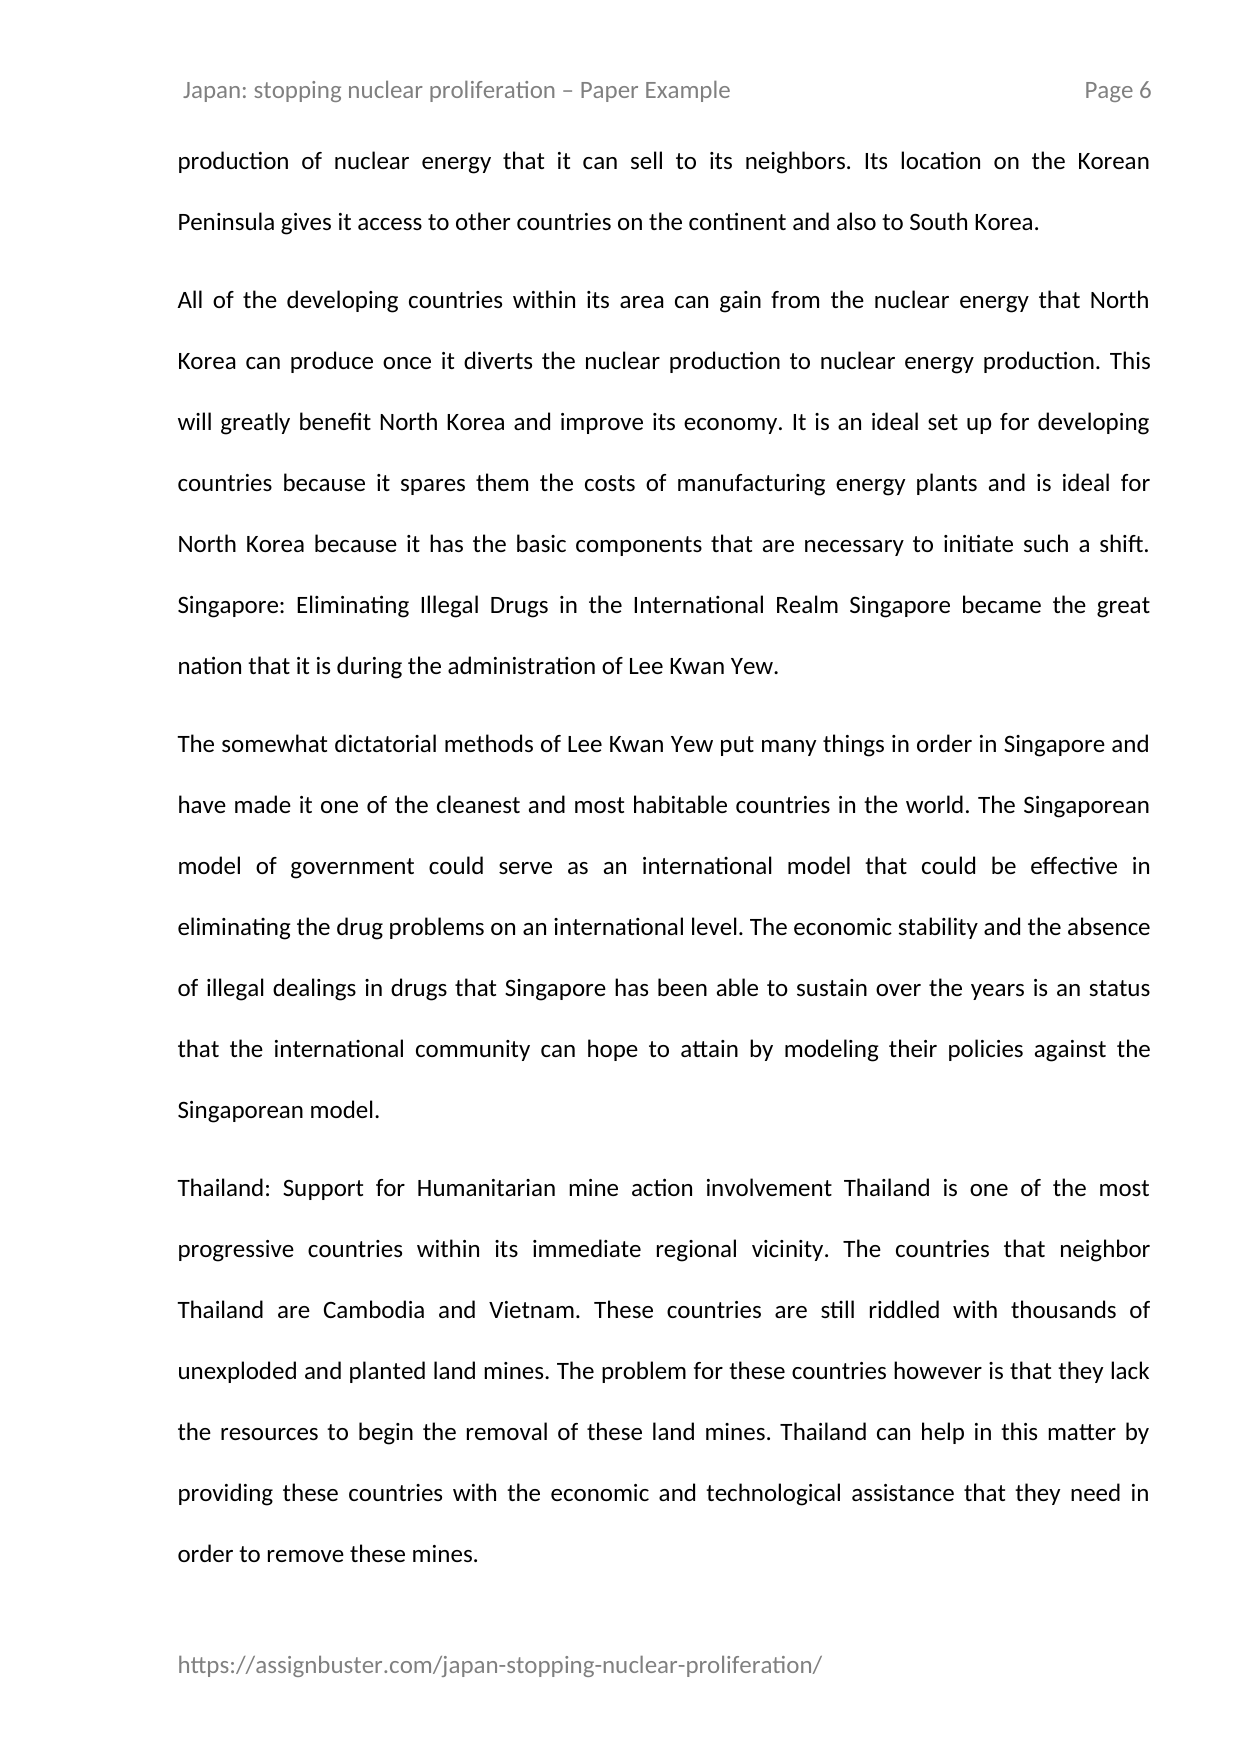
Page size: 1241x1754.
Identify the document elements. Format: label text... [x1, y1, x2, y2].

text Thailand: Support for Humanitarian mine action involvement Thailand is one of the most progressive countries within its immediate regional vicinity. The countries that neighbor Thailand are Cambodia and Vietnam. These countries are still riddled with thousands of unexploded and planted land mines. The problem for these countries however is that they lack the resources to begin the removal of these land mines. Thailand can help in this matter by providing these countries with the economic and technological assistance that they need in order to remove these mines. [177, 1172, 1152, 1568]
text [177, 145, 1152, 237]
text The somewhat dictatorial methods of Lee Kwan Yew put many things in order in Singapore and have made it one of the cleanest and most habitable countries in the world. The Singaporean model of government could serve as an international model that could be effective in eliminating the drug problems on an international level. The economic stability and the absence of illegal dealings in drugs that Singapore has been able to sustain over the years is an status that the international community can hope to attain by modeling their policies against the Singaporean model. [177, 728, 1152, 1124]
text All of the developing countries within its area can gain from the nuclear energy that North Korea can produce once it diverts the nuclear production to nuclear energy production. This will greatly benefit North Korea and improve its economy. It is an ideal set up for developing countries because it spares them the costs of manufacturing energy plants and is ideal for North Korea because it has the basic components that are necessary to initiate such a shift. Singapore: Eliminating Illegal Drugs in the International Realm Singapore became the great nation that it is during the administration of Lee Kwan Yew. [177, 284, 1152, 681]
